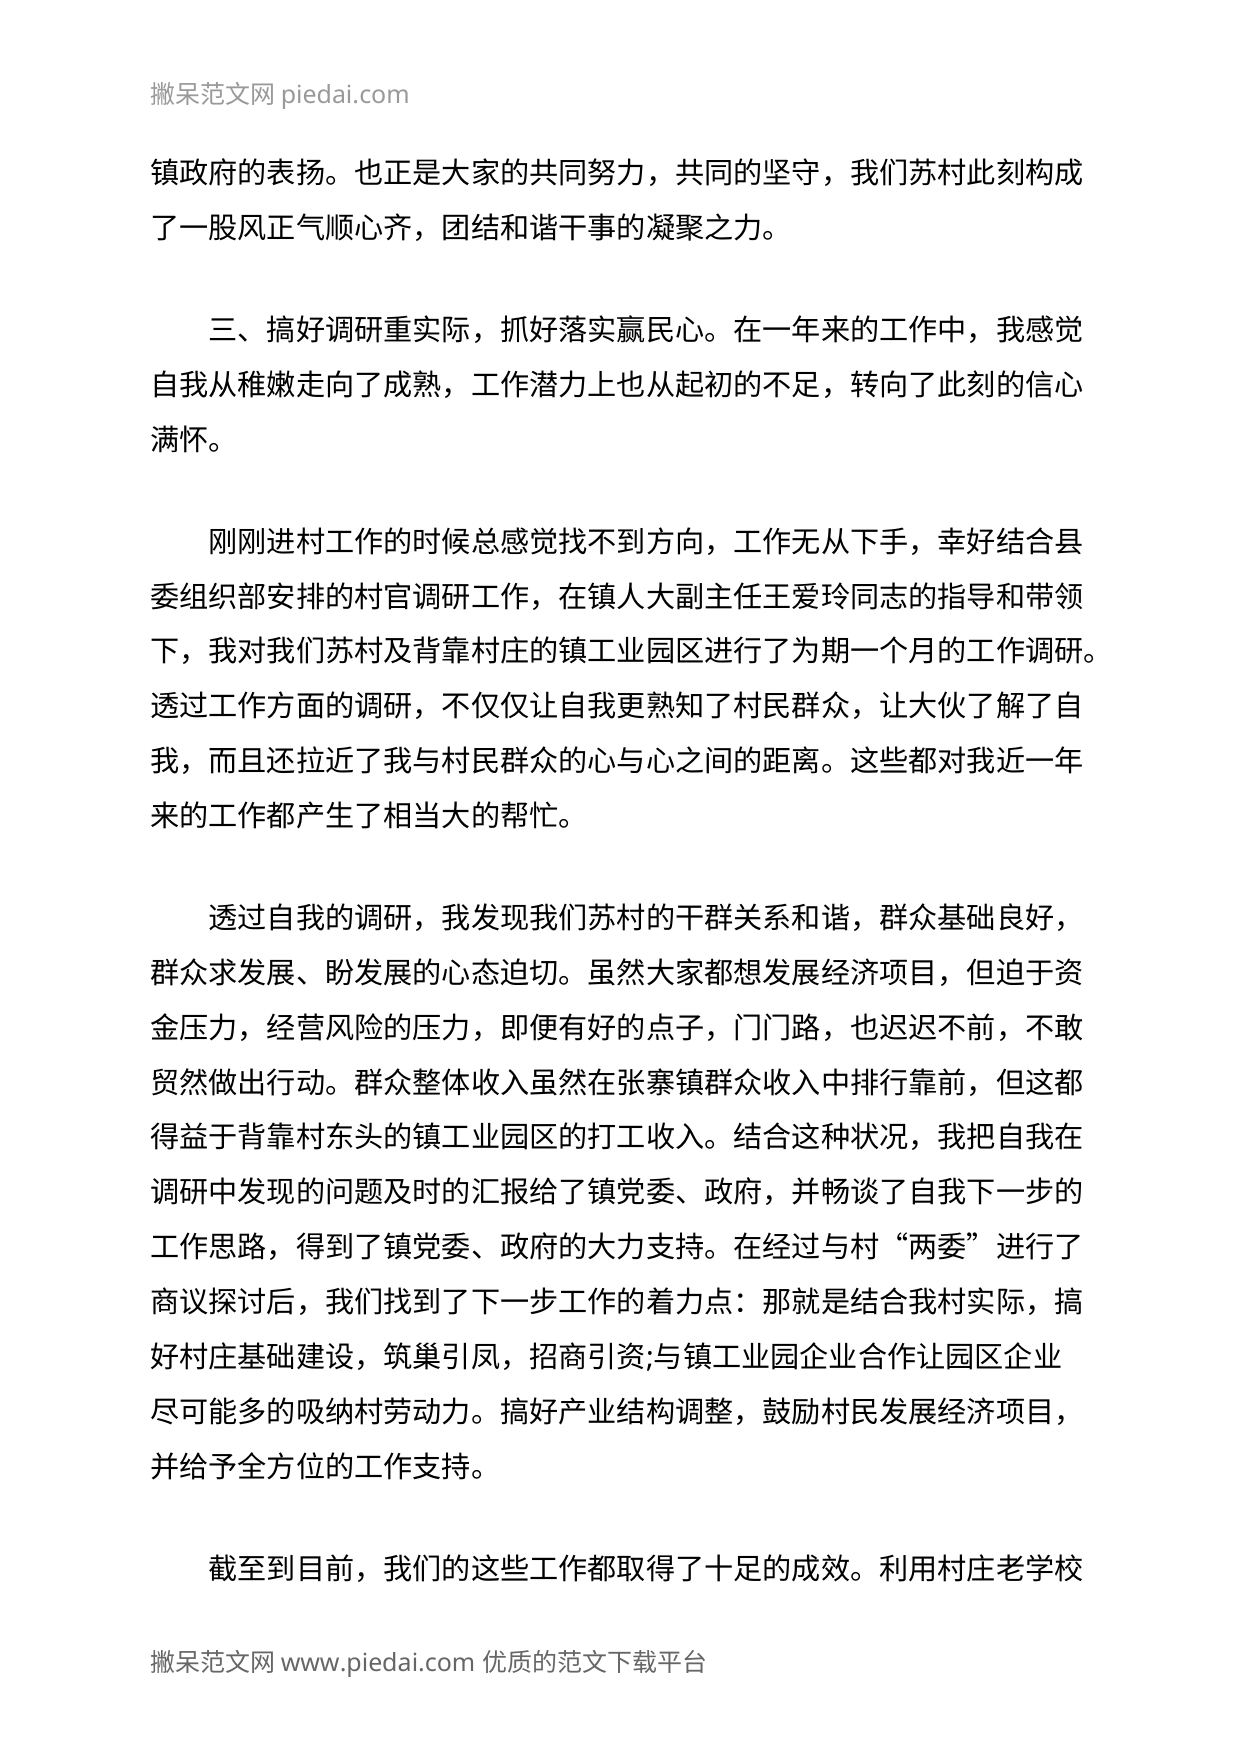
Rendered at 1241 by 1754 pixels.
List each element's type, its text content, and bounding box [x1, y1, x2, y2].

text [150, 150, 1090, 247]
text 透过自我的调研，我发现我们苏村的干群关系和谐，群众基础良好，群众求发展、盼发展的心态迫切。虽然大家都想发展经济项目，但迫于资金压力，经营风险的压力，即便有好的点子，门门路，也迟迟不前，不敢贸然做出行动。群众整体收入虽然在张寨镇群众收入中排行靠前，但这都得益于背靠村东头的镇工业园区的打工收入。结合这种状况，我把自我在调研中发现的问题及时的汇报给了镇党委、政府，并畅谈了自我下一步的工作思路，得到了镇党委、政府的大力支持。在经过与村“两委”进行了商议探讨后，我们找到了下一步工作的着力点：那就是结合我村实际，搞好村庄基础建设，筑巢引凤，招商引资;与镇工业园企业合作让园区企业尽可能多的吸纳村劳动力。搞好产业结构调整，鼓励村民发展经济项目，并给予全方位的工作支持。 [150, 894, 1090, 1486]
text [150, 1545, 1090, 1588]
text 三、搞好调研重实际，抓好落实赢民心。在一年来的工作中，我感觉自我从稚嫩走向了成熟，工作潜力上也从起初的不足，转向了此刻的信心满怀。 [150, 307, 1090, 459]
text 刚刚进村工作的时候总感觉找不到方向，工作无从下手，幸好结合县委组织部安排的村官调研工作，在镇人大副主任王爱玲同志的指导和带领下，我对我们苏村及背靠村庄的镇工业园区进行了为期一个月的工作调研。透过工作方面的调研，不仅仅让自我更熟知了村民群众，让大伙了解了自我，而且还拉近了我与村民群众的心与心之间的距离。这些都对我近一年来的工作都产生了相当大的帮忙。 [150, 518, 1090, 835]
